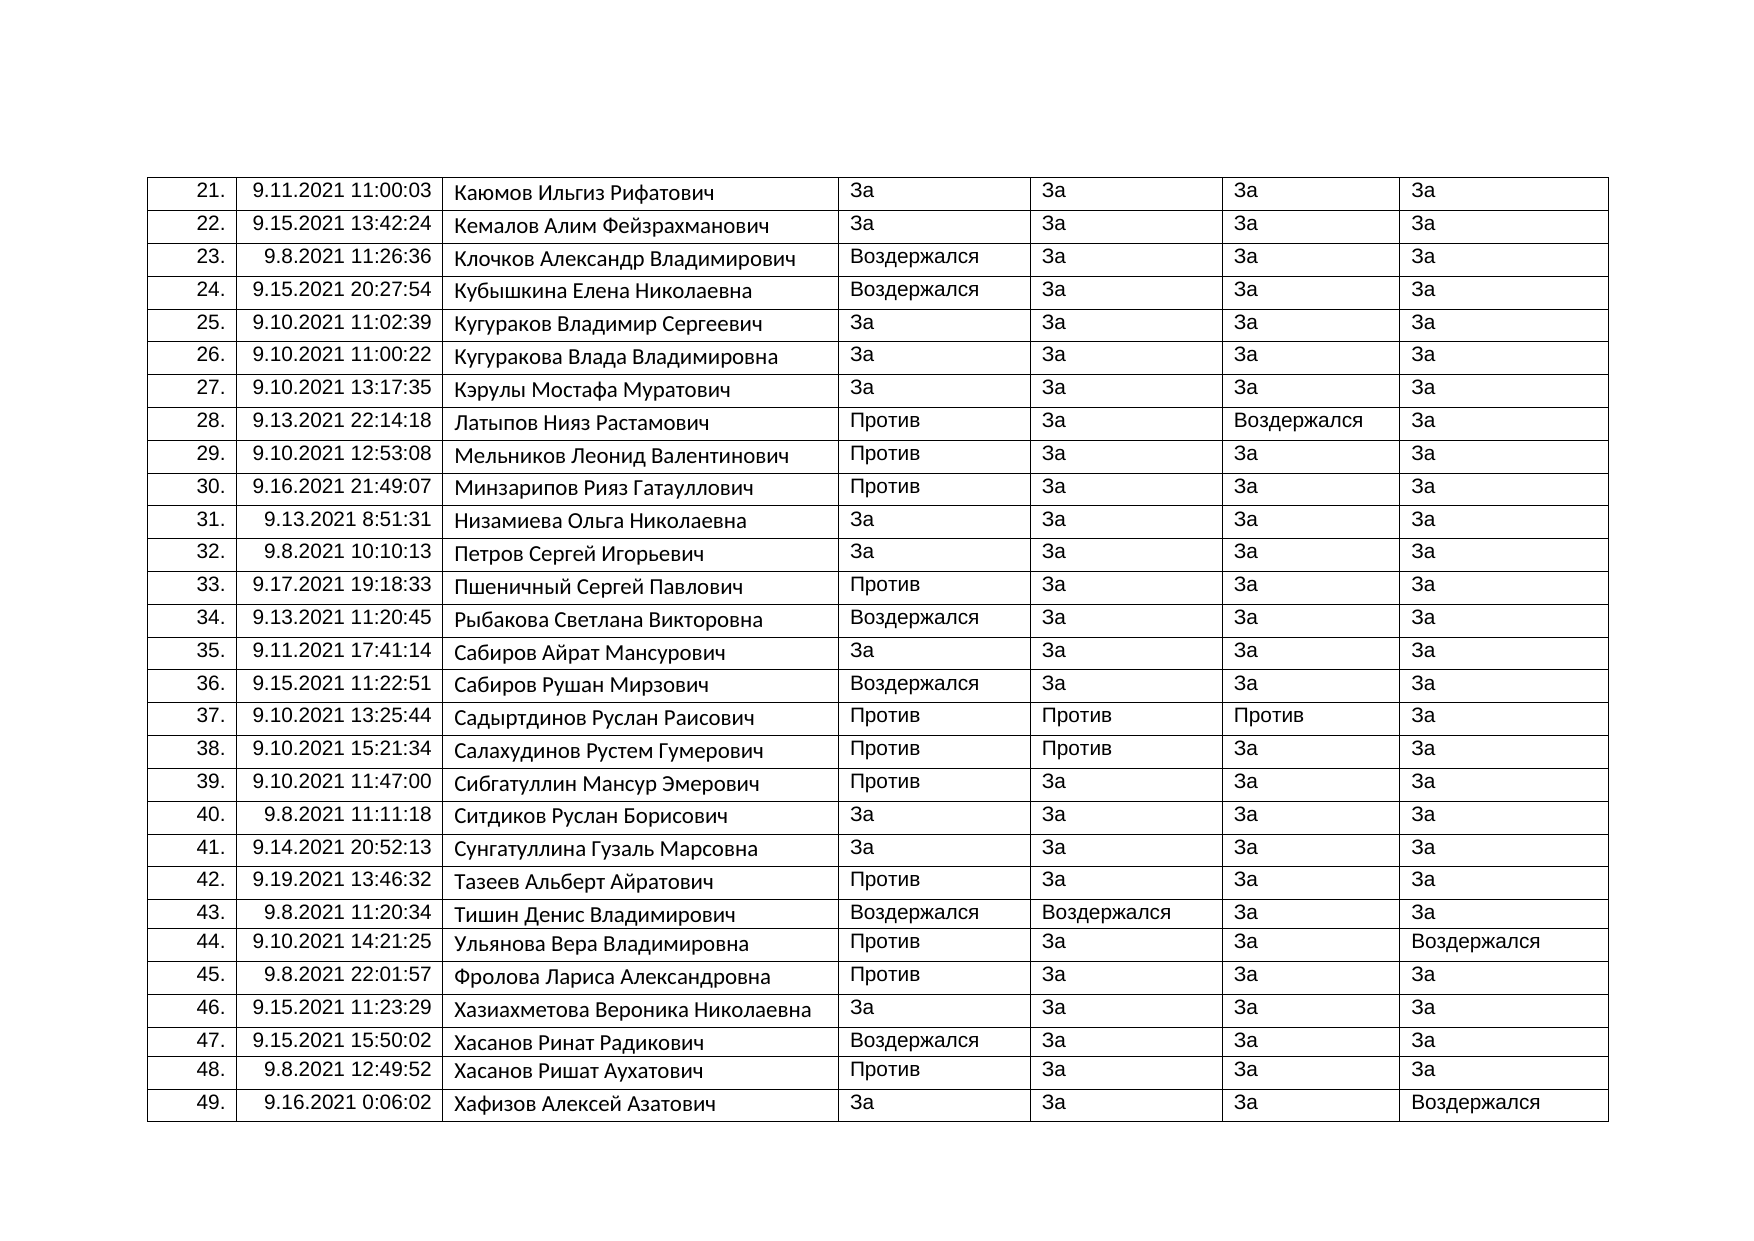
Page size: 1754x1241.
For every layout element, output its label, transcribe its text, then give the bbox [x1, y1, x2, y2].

table_cell [148, 408, 236, 440]
table_cell Против [839, 962, 1030, 994]
table_cell За [1223, 310, 1399, 341]
table_cell Садыртдинов Руслан Раисович [443, 703, 838, 735]
table_cell 9.11.2021 17:41:14 [237, 638, 442, 669]
table_cell Воздержался [839, 244, 1030, 276]
table_cell 9.10.2021 14:21:25 [237, 929, 442, 961]
table_cell 9.8.2021 12:49:52 [237, 1057, 442, 1088]
table_cell За [1223, 835, 1399, 866]
table_cell Салахудинов Рустем Гумерович [443, 736, 838, 768]
table_cell Воздержался [839, 277, 1030, 308]
table_cell Воздержался [1223, 408, 1399, 440]
table_cell За [1223, 962, 1399, 994]
table_cell 9.10.2021 11:00:22 [237, 342, 442, 374]
table_cell 9.16.2021 0:06:02 [237, 1090, 442, 1121]
table_cell За [1223, 900, 1399, 928]
table_cell 9.14.2021 20:52:13 [237, 835, 442, 866]
table_cell Хасанов Ринат Радикович [443, 1028, 838, 1056]
table_cell За [839, 211, 1030, 243]
table_cell За [1031, 277, 1222, 308]
table_cell Воздержался [839, 900, 1030, 928]
table_cell За [1031, 408, 1222, 440]
table_cell [148, 342, 236, 374]
table_cell За [1223, 178, 1399, 210]
table_cell Против [839, 703, 1030, 735]
table_cell [148, 835, 236, 866]
table_cell 9.16.2021 21:49:07 [237, 474, 442, 505]
table_cell Кугураков Владимир Сергеевич [443, 310, 838, 341]
table_cell За [1223, 539, 1399, 571]
table_cell Воздержался [839, 1028, 1030, 1056]
table_cell За [1400, 474, 1608, 505]
table_cell [148, 539, 236, 571]
table_cell Хафизов Алексей Азатович [443, 1090, 838, 1121]
table_cell [148, 769, 236, 801]
table_cell [148, 375, 236, 407]
table_cell За [839, 638, 1030, 669]
table_cell Против [839, 1057, 1030, 1088]
table_cell За [1223, 995, 1399, 1027]
table_cell За [1223, 441, 1399, 472]
table_cell Воздержался [1031, 900, 1222, 928]
table_cell За [1400, 178, 1608, 210]
table_cell Пшеничный Сергей Павлович [443, 572, 838, 604]
table_cell 9.8.2021 11:11:18 [237, 802, 442, 833]
table_cell [148, 1057, 236, 1088]
table_cell За [1031, 375, 1222, 407]
table_cell [148, 178, 236, 210]
table_cell Кугуракова Влада Владимировна [443, 342, 838, 374]
table_cell За [1223, 211, 1399, 243]
table_cell За [1223, 474, 1399, 505]
table_cell Рыбакова Светлана Викторовна [443, 605, 838, 637]
table_cell Против [839, 474, 1030, 505]
table_cell За [1400, 310, 1608, 341]
table_cell [148, 1028, 236, 1056]
table_cell [148, 929, 236, 961]
table_cell 9.13.2021 22:14:18 [237, 408, 442, 440]
table_cell Кубышкина Елена Николаевна [443, 277, 838, 308]
table_cell За [1400, 211, 1608, 243]
table_cell [148, 211, 236, 243]
table_cell Против [1031, 736, 1222, 768]
table_cell За [1400, 375, 1608, 407]
table_cell За [1031, 441, 1222, 472]
table_cell Воздержался [839, 605, 1030, 637]
table_cell [148, 277, 236, 308]
table_cell [148, 736, 236, 768]
table_cell За [1400, 441, 1608, 472]
table_cell За [1223, 342, 1399, 374]
table_cell Воздержался [839, 670, 1030, 702]
table_cell 9.10.2021 15:21:34 [237, 736, 442, 768]
table_cell За [1400, 867, 1608, 899]
table_cell За [1031, 1057, 1222, 1088]
table_cell За [1031, 835, 1222, 866]
table_cell За [1031, 342, 1222, 374]
table_cell За [1400, 835, 1608, 866]
table_cell 9.10.2021 12:53:08 [237, 441, 442, 472]
table_cell [148, 802, 236, 833]
table_cell За [839, 342, 1030, 374]
table_cell За [1400, 244, 1608, 276]
table_cell За [1400, 900, 1608, 928]
table_cell Латыпов Нияз Растамович [443, 408, 838, 440]
table_cell 9.8.2021 11:26:36 [237, 244, 442, 276]
table_cell За [1223, 244, 1399, 276]
table_cell За [1031, 802, 1222, 833]
table_cell [148, 310, 236, 341]
table_cell Сабиров Рушан Мирзович [443, 670, 838, 702]
table_cell Кемалов Алим Фейзрахманович [443, 211, 838, 243]
table_cell За [839, 539, 1030, 571]
table_cell 9.15.2021 13:42:24 [237, 211, 442, 243]
table_cell Против [1223, 703, 1399, 735]
table_cell За [1223, 506, 1399, 538]
table_cell 9.13.2021 11:20:45 [237, 605, 442, 637]
table_cell 9.8.2021 11:20:34 [237, 900, 442, 928]
table_cell 9.15.2021 11:22:51 [237, 670, 442, 702]
table_cell За [839, 310, 1030, 341]
table_cell Петров Сергей Игорьевич [443, 539, 838, 571]
table_cell [148, 670, 236, 702]
table_cell За [1031, 670, 1222, 702]
table_cell 9.10.2021 13:17:35 [237, 375, 442, 407]
table_cell За [1031, 605, 1222, 637]
table_cell За [1031, 310, 1222, 341]
table_cell Хасанов Ришат Аухатович [443, 1057, 838, 1088]
table_cell Ситдиков Руслан Борисович [443, 802, 838, 833]
table_cell За [1031, 929, 1222, 961]
table_cell Сибгатуллин Мансур Эмерович [443, 769, 838, 801]
table_cell За [839, 802, 1030, 833]
table_cell Против [839, 736, 1030, 768]
table_cell За [1400, 670, 1608, 702]
table_cell Против [839, 769, 1030, 801]
table_cell За [1400, 408, 1608, 440]
table_cell За [1223, 802, 1399, 833]
table_cell За [1031, 769, 1222, 801]
table_cell Против [839, 441, 1030, 472]
table_cell За [1223, 670, 1399, 702]
table_cell Клочков Александр Владимирович [443, 244, 838, 276]
table_cell За [839, 835, 1030, 866]
table_cell За [1031, 178, 1222, 210]
table_cell 9.11.2021 11:00:03 [237, 178, 442, 210]
table_cell За [1400, 605, 1608, 637]
table_cell Ульянова Вера Владимировна [443, 929, 838, 961]
table_cell За [1223, 769, 1399, 801]
table_cell 9.10.2021 13:25:44 [237, 703, 442, 735]
table_cell За [1400, 703, 1608, 735]
table_cell За [1400, 736, 1608, 768]
table_cell За [1400, 572, 1608, 604]
table_cell За [1223, 638, 1399, 669]
table_cell За [1031, 244, 1222, 276]
table_cell За [1400, 506, 1608, 538]
table_cell За [1223, 375, 1399, 407]
table_cell За [839, 506, 1030, 538]
table_cell 9.15.2021 11:23:29 [237, 995, 442, 1027]
table_cell За [1400, 539, 1608, 571]
table_cell Против [839, 408, 1030, 440]
table_cell Низамиева Ольга Николаевна [443, 506, 838, 538]
table_cell [148, 474, 236, 505]
table_cell За [839, 995, 1030, 1027]
table_cell [148, 962, 236, 994]
table_cell За [1031, 211, 1222, 243]
table_cell 9.15.2021 15:50:02 [237, 1028, 442, 1056]
table_cell [148, 703, 236, 735]
table_cell За [1223, 1090, 1399, 1121]
table_cell Сунгатуллина Гузаль Марсовна [443, 835, 838, 866]
table_cell За [1031, 995, 1222, 1027]
table_cell За [1223, 605, 1399, 637]
table_cell Против [839, 572, 1030, 604]
table_cell За [1223, 736, 1399, 768]
table_cell Минзарипов Рияз Гатауллович [443, 474, 838, 505]
table_cell [148, 995, 236, 1027]
table_cell Воздержался [1400, 1090, 1608, 1121]
table_cell За [839, 178, 1030, 210]
table_cell За [1031, 1090, 1222, 1121]
table_cell За [1223, 1057, 1399, 1088]
table_cell Сабиров Айрат Мансурович [443, 638, 838, 669]
table_cell [148, 638, 236, 669]
table_cell За [1223, 277, 1399, 308]
table_cell [148, 1090, 236, 1121]
table_cell За [1031, 867, 1222, 899]
table_cell 9.19.2021 13:46:32 [237, 867, 442, 899]
table_cell 9.10.2021 11:02:39 [237, 310, 442, 341]
table_cell Кэрулы Мостафа Муратович [443, 375, 838, 407]
table_cell За [1400, 1057, 1608, 1088]
table_cell Воздержался [1400, 929, 1608, 961]
table_cell За [1223, 572, 1399, 604]
table_cell Тазеев Альберт Айратович [443, 867, 838, 899]
table_cell [148, 506, 236, 538]
table_cell За [1400, 802, 1608, 833]
table_cell За [1031, 1028, 1222, 1056]
table_cell За [1400, 769, 1608, 801]
table_cell Мельников Леонид Валентинович [443, 441, 838, 472]
table_cell За [1400, 1028, 1608, 1056]
table_cell Против [839, 867, 1030, 899]
table_cell Фролова Лариса Александровна [443, 962, 838, 994]
table_cell За [1031, 506, 1222, 538]
table_cell Тишин Денис Владимирович [443, 900, 838, 928]
table_cell 9.8.2021 22:01:57 [237, 962, 442, 994]
table_cell За [1400, 995, 1608, 1027]
table_cell 9.8.2021 10:10:13 [237, 539, 442, 571]
table_cell 9.10.2021 11:47:00 [237, 769, 442, 801]
table_cell За [1400, 962, 1608, 994]
table_cell Хазиахметова Вероника Николаевна [443, 995, 838, 1027]
table_cell За [1031, 539, 1222, 571]
table_cell За [1400, 342, 1608, 374]
table_cell За [839, 1090, 1030, 1121]
table_cell Против [1031, 703, 1222, 735]
table_cell За [1031, 572, 1222, 604]
table_cell Против [839, 929, 1030, 961]
table_cell [148, 605, 236, 637]
table_cell За [1223, 867, 1399, 899]
table_cell За [1223, 1028, 1399, 1056]
table_cell [148, 441, 236, 472]
table_cell За [1031, 962, 1222, 994]
table_cell [148, 900, 236, 928]
table_cell За [1400, 638, 1608, 669]
table_cell Каюмов Ильгиз Рифатович [443, 178, 838, 210]
table_cell За [1031, 638, 1222, 669]
table_cell За [1400, 277, 1608, 308]
table_cell 9.13.2021 8:51:31 [237, 506, 442, 538]
table_cell 9.17.2021 19:18:33 [237, 572, 442, 604]
table_cell За [839, 375, 1030, 407]
table_cell За [1223, 929, 1399, 961]
table_cell За [1031, 474, 1222, 505]
table_cell [148, 244, 236, 276]
table_cell [148, 572, 236, 604]
table_cell [148, 867, 236, 899]
table_cell 9.15.2021 20:27:54 [237, 277, 442, 308]
